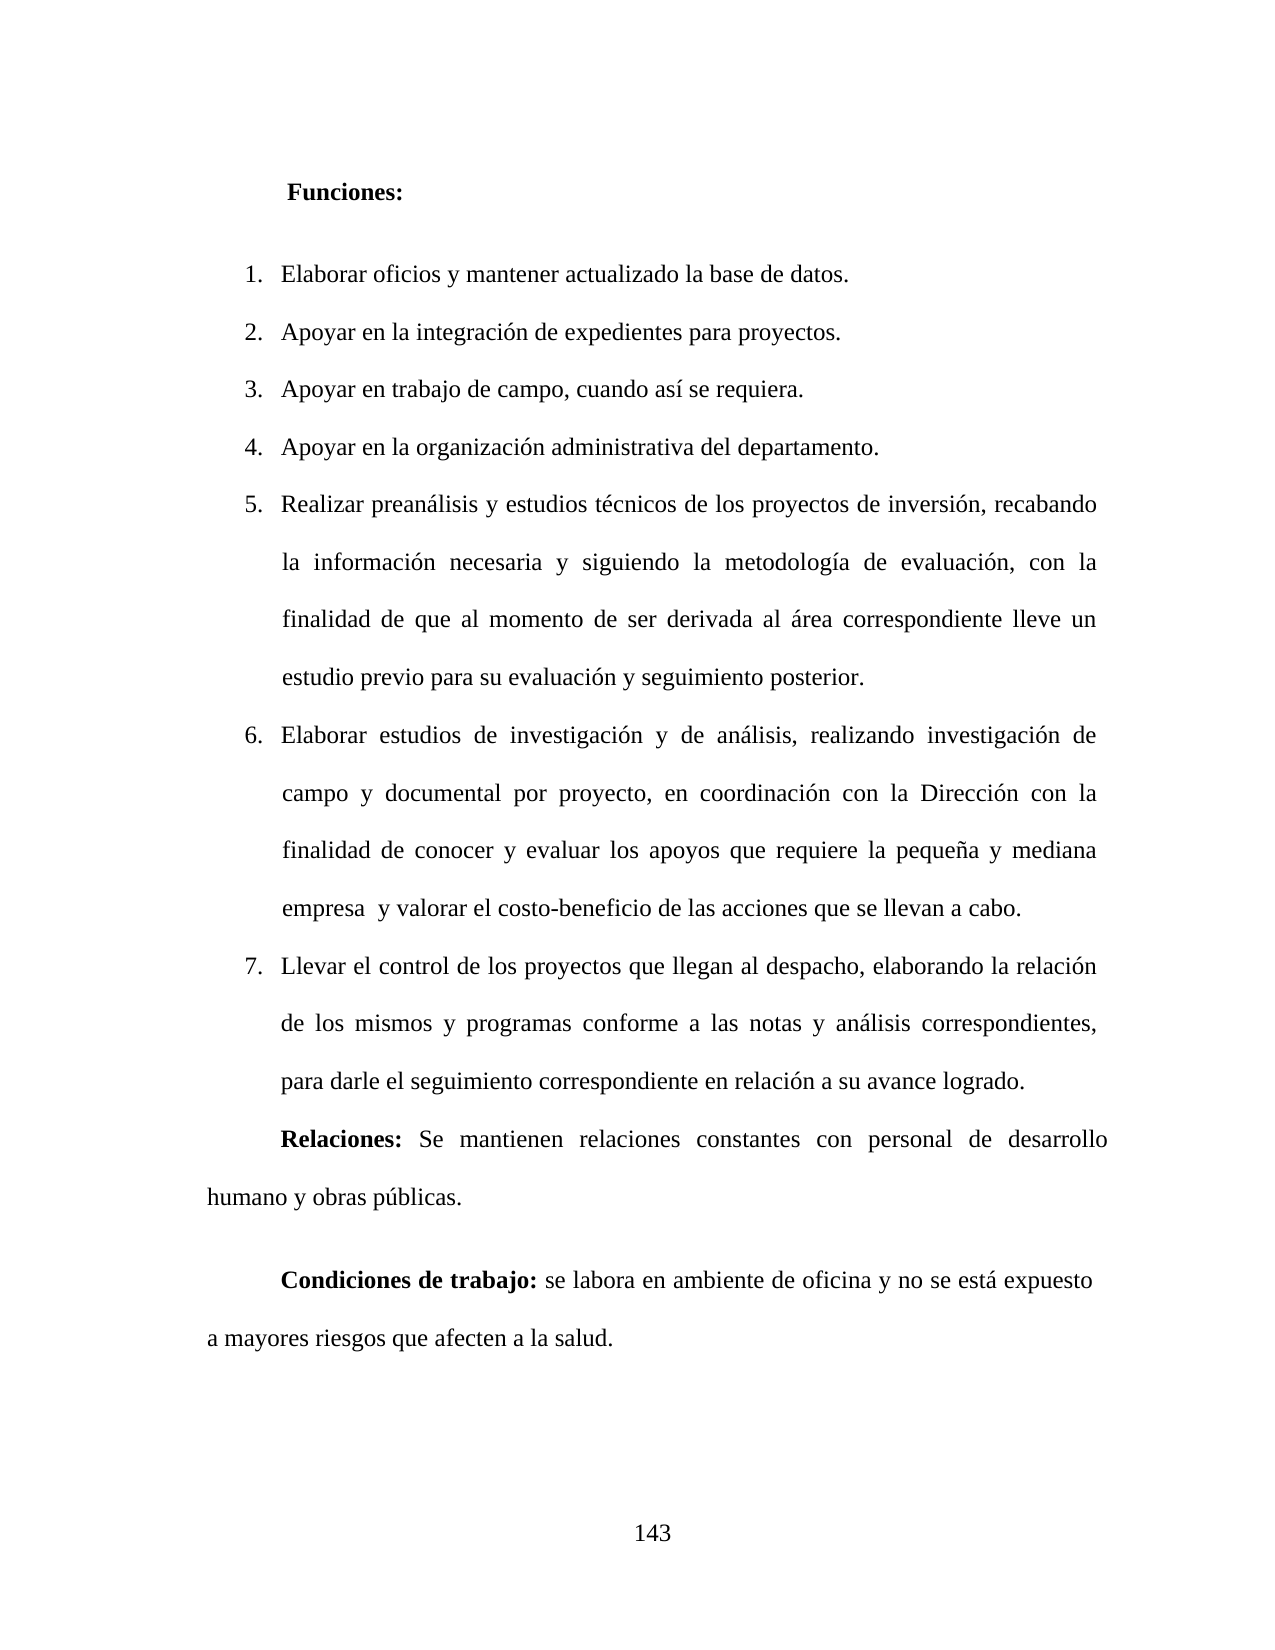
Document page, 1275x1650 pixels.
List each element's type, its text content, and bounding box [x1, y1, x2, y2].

text Funciones: [287, 177, 1108, 206]
list Realizar preanálisis y estudios técnicos de los proyectos de inversión, recabando la información necesaria y siguiendo la metodología de evaluación, con la finalidad de que al momento de ser derivada al área correspondiente lleve un estudio previo para su evaluación y seguimiento posterior. [244, 489, 1098, 690]
list Llevar el control de los proyectos que llegan al despacho, elaborando la relación de los mismos y programas conforme a las notas y análisis correspondientes, para darle el seguimiento correspondiente en relación a su avance logrado. [244, 951, 1098, 1095]
list Apoyar en la integración de expedientes para proyectos. [244, 317, 1108, 345]
list Elaborar estudios de investigación y de análisis, realizando investigación de campo y documental por proyecto, en coordinación con la Dirección con la finalidad de conocer y evaluar los apoyos que requiere la pequeña y mediana empresa y valorar el costo-beneficio de las acciones que se llevan a cabo. [244, 720, 1098, 921]
list Apoyar en trabajo de campo, cuando así se requiera. [244, 374, 1108, 403]
list Elaborar oficios y mantener actualizado la base de datos. [244, 259, 1108, 288]
text Relaciones: Se mantienen relaciones constantes con personal de desarrollo humano y obras públicas. [207, 1124, 1108, 1211]
text Condiciones de trabajo: se labora en ambiente de oficina y no se está expuesto a mayores riesgos que afecten a la salud. [207, 1266, 1093, 1352]
list Apoyar en la organización administrativa del departamento. [244, 432, 1108, 460]
